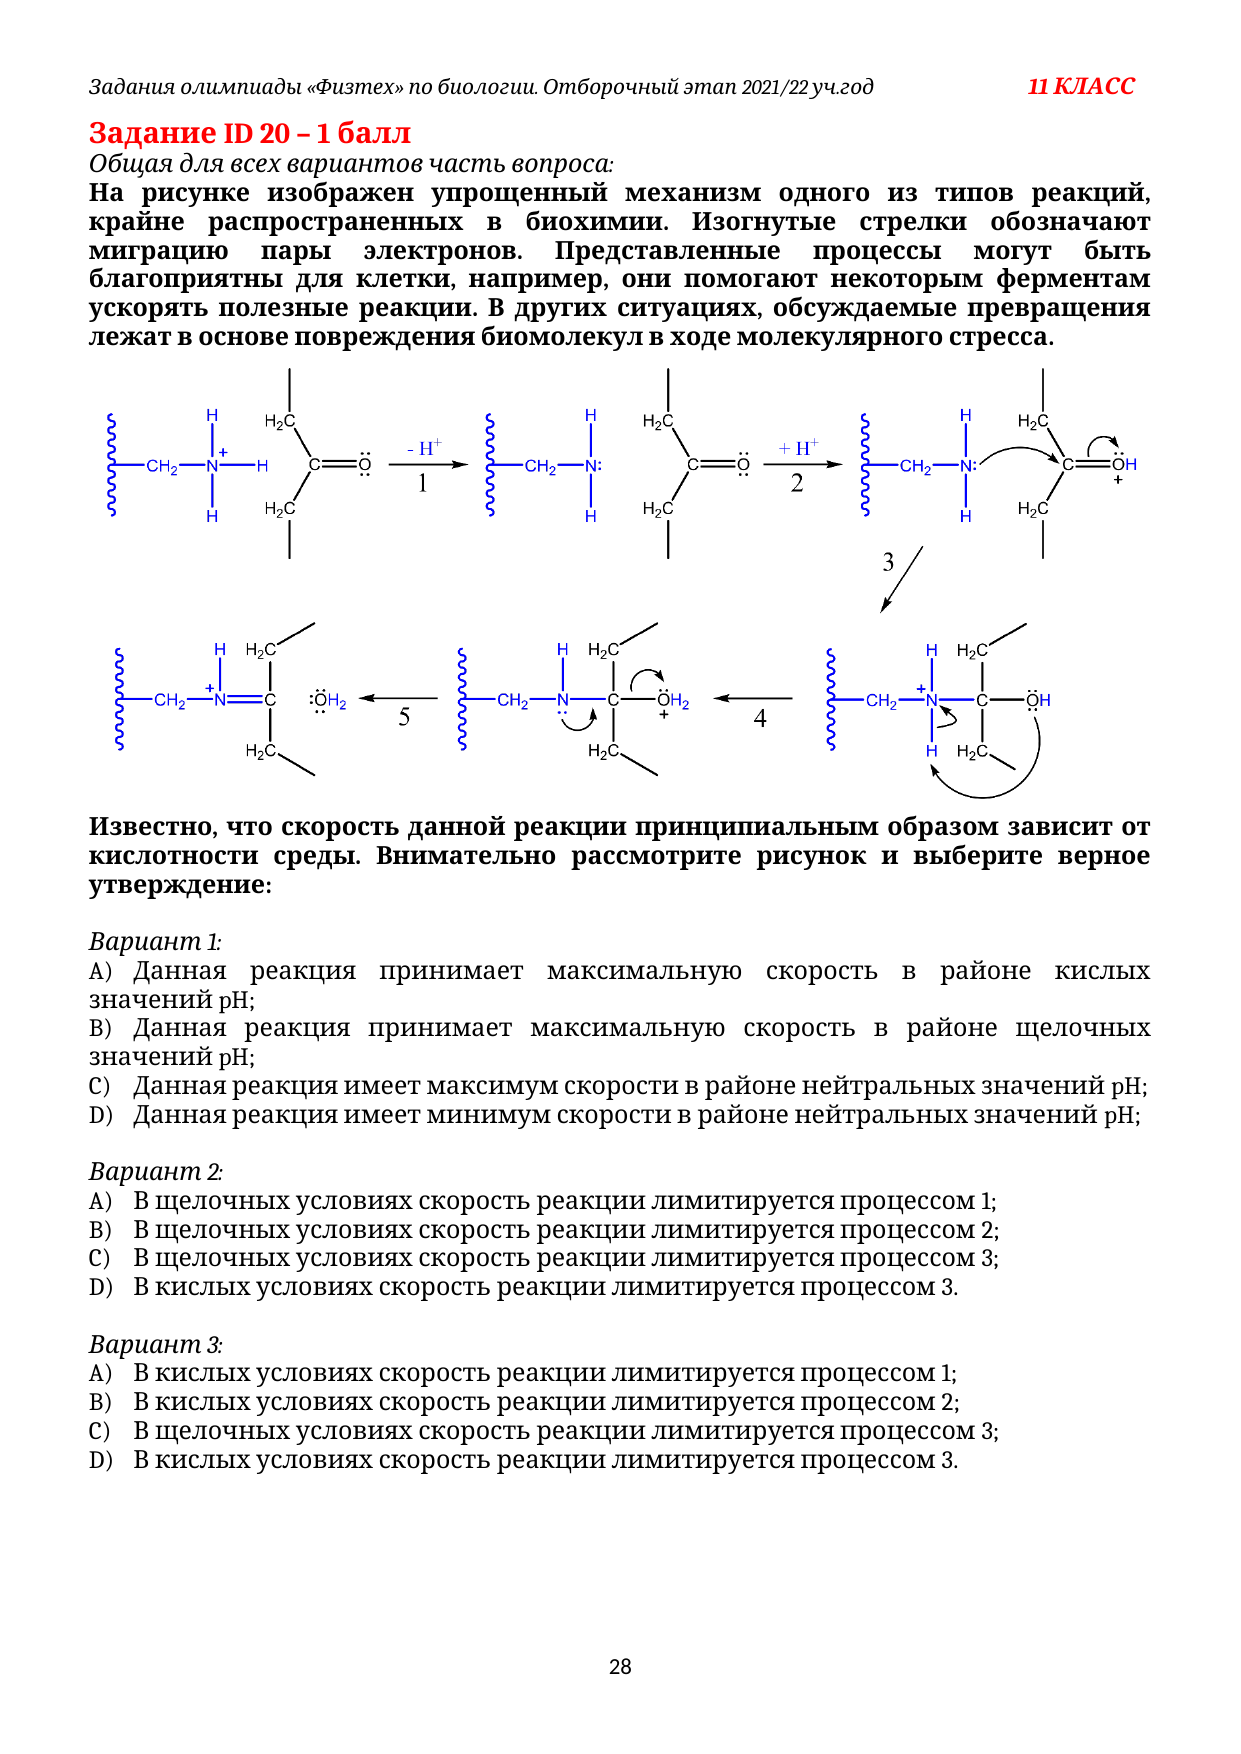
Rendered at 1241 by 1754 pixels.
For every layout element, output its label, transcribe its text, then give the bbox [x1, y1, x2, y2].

text Вариант 3: [89, 1331, 1152, 1359]
text На рисунке изображен упрощенный механизм одного из типов реакций, крайне распространенных в биохимии. Изогнутые стрелки обозначают миграцию пары электронов. Представленные процессы могут быть благоприятны для клетки, например, они помогают некоторым ферментам ускорять полезные реакции. В других ситуациях, обсуждаемые превращения лежат в основе повреждения биомолекул в ходе молекулярного стресса. [89, 179, 1152, 352]
text Задание ID 20 – 1 балл [89, 117, 1152, 150]
list Данная реакция имеет минимум скорости в районе нейтральных значений pH; [89, 1101, 1152, 1129]
list В кислых условиях скорость реакции лимитируется процессом 3. [89, 1273, 1152, 1302]
text Известно, что скорость данной реакции принципиальным образом зависит от кислотности среды. Внимательно рассмотрите рисунок и выберите верное утверждение: [89, 813, 1152, 899]
list В щелочных условиях скорость реакции лимитируется процессом 2; [89, 1216, 1152, 1244]
list В кислых условиях скорость реакции лимитируется процессом 2; [89, 1388, 1152, 1417]
list В щелочных условиях скорость реакции лимитируется процессом 1; [89, 1187, 1152, 1216]
text Вариант 2: [89, 1158, 1152, 1187]
text Общая для всех вариантов часть вопроса: [89, 150, 1152, 179]
list Данная реакция принимает максимальную скорость в районе щелочных значений pH; [89, 1014, 1152, 1072]
list В щелочных условиях скорость реакции лимитируется процессом 3; [89, 1244, 1152, 1273]
list В кислых условиях скорость реакции лимитируется процессом 1; [89, 1359, 1152, 1388]
text Вариант 1: [89, 928, 1152, 957]
picture [88, 351, 1150, 813]
list Данная реакция имеет максимум скорости в районе нейтральных значений pH; [89, 1072, 1152, 1101]
list В щелочных условиях скорость реакции лимитируется процессом 3; [89, 1417, 1152, 1446]
list Данная реакция принимает максимальную скорость в районе кислых значений pH; [89, 957, 1152, 1014]
list В кислых условиях скорость реакции лимитируется процессом 3. [89, 1446, 1152, 1474]
